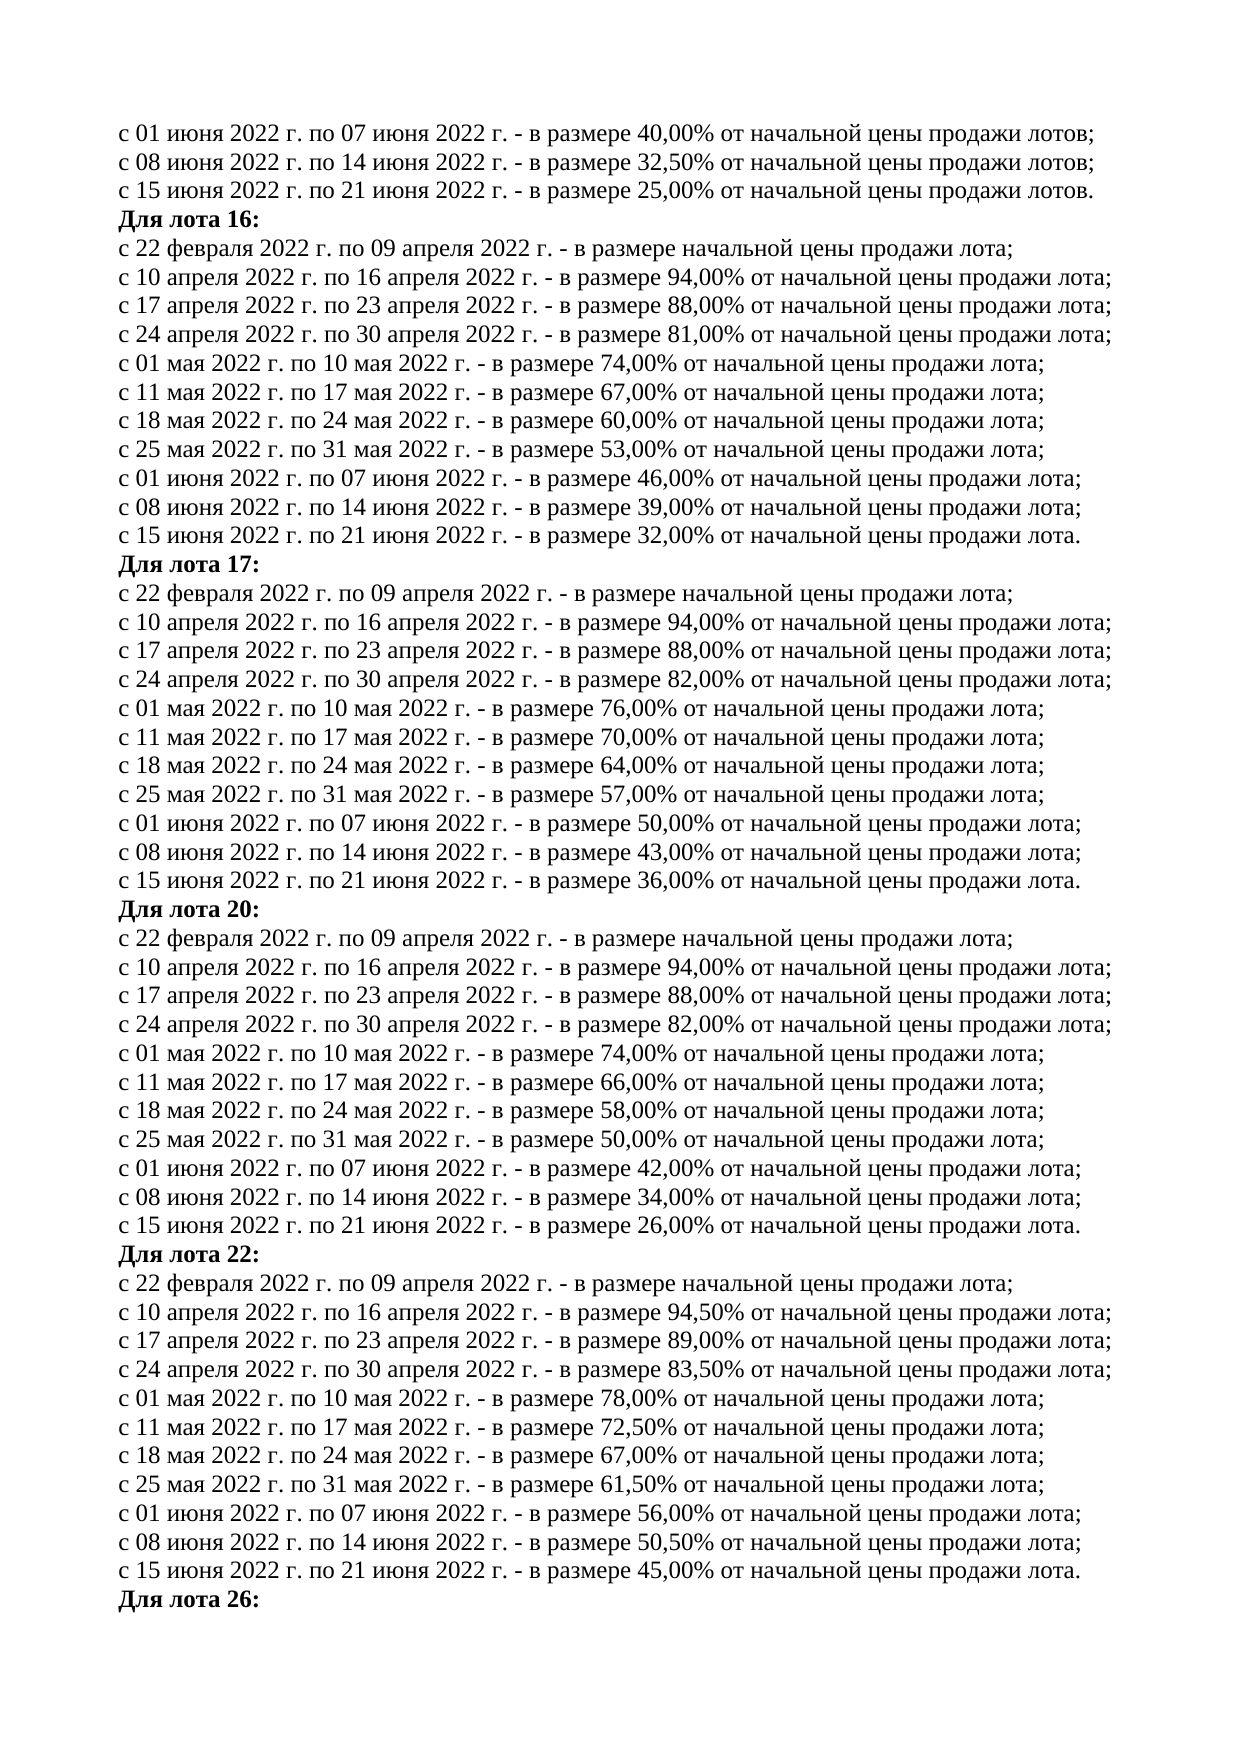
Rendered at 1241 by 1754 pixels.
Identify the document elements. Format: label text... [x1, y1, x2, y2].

text с 24 апреля 2022 г. по 30 апреля 2022 г. - в размере 83,50% от начальной цены продажи лота; [118, 1354, 1137, 1383]
text с 10 апреля 2022 г. по 16 апреля 2022 г. - в размере 94,50% от начальной цены продажи лота; [118, 1297, 1137, 1326]
text с 11 мая 2022 г. по 17 мая 2022 г. - в размере 72,50% от начальной цены продажи лота; [118, 1412, 1137, 1441]
text с 22 февраля 2022 г. по 09 апреля 2022 г. - в размере начальной цены продажи лота; [118, 1268, 1137, 1297]
text Для лота 17: [118, 549, 1137, 578]
text с 10 апреля 2022 г. по 16 апреля 2022 г. - в размере 94,00% от начальной цены продажи лота; [118, 952, 1137, 981]
text с 25 мая 2022 г. по 31 мая 2022 г. - в размере 61,50% от начальной цены продажи лота; [118, 1469, 1137, 1498]
text с 08 июня 2022 г. по 14 июня 2022 г. - в размере 50,50% от начальной цены продажи лота; [118, 1527, 1137, 1556]
text Для лота 22: [118, 1239, 1137, 1268]
text с 01 мая 2022 г. по 10 мая 2022 г. - в размере 74,00% от начальной цены продажи лота; [118, 348, 1137, 377]
text с 24 апреля 2022 г. по 30 апреля 2022 г. - в размере 81,00% от начальной цены продажи лота; [118, 319, 1137, 348]
text с 24 апреля 2022 г. по 30 апреля 2022 г. - в размере 82,00% от начальной цены продажи лота; [118, 1009, 1137, 1038]
text с 15 июня 2022 г. по 21 июня 2022 г. - в размере 26,00% от начальной цены продажи лота. [118, 1211, 1137, 1239]
text Для лота 20: [118, 894, 1137, 923]
text с 10 апреля 2022 г. по 16 апреля 2022 г. - в размере 94,00% от начальной цены продажи лота; [118, 607, 1137, 636]
text с 18 мая 2022 г. по 24 мая 2022 г. - в размере 58,00% от начальной цены продажи лота; [118, 1096, 1137, 1124]
text с 01 июня 2022 г. по 07 июня 2022 г. - в размере 42,00% от начальной цены продажи лота; [118, 1153, 1137, 1182]
text с 18 мая 2022 г. по 24 мая 2022 г. - в размере 60,00% от начальной цены продажи лота; [118, 406, 1137, 434]
text с 18 мая 2022 г. по 24 мая 2022 г. - в размере 67,00% от начальной цены продажи лота; [118, 1441, 1137, 1469]
text с 15 июня 2022 г. по 21 июня 2022 г. - в размере 25,00% от начальной цены продажи лотов. [118, 176, 1137, 204]
text с 25 мая 2022 г. по 31 мая 2022 г. - в размере 53,00% от начальной цены продажи лота; [118, 434, 1137, 463]
text с 18 мая 2022 г. по 24 мая 2022 г. - в размере 64,00% от начальной цены продажи лота; [118, 751, 1137, 779]
text с 08 июня 2022 г. по 14 июня 2022 г. - в размере 43,00% от начальной цены продажи лота; [118, 837, 1137, 866]
text с 17 апреля 2022 г. по 23 апреля 2022 г. - в размере 88,00% от начальной цены продажи лота; [118, 636, 1137, 664]
text с 11 мая 2022 г. по 17 мая 2022 г. - в размере 70,00% от начальной цены продажи лота; [118, 722, 1137, 751]
text с 24 апреля 2022 г. по 30 апреля 2022 г. - в размере 82,00% от начальной цены продажи лота; [118, 664, 1137, 693]
text с 25 мая 2022 г. по 31 мая 2022 г. - в размере 57,00% от начальной цены продажи лота; [118, 779, 1137, 808]
text с 01 мая 2022 г. по 10 мая 2022 г. - в размере 78,00% от начальной цены продажи лота; [118, 1383, 1137, 1412]
text с 11 мая 2022 г. по 17 мая 2022 г. - в размере 67,00% от начальной цены продажи лота; [118, 377, 1137, 406]
text с 17 апреля 2022 г. по 23 апреля 2022 г. - в размере 88,00% от начальной цены продажи лота; [118, 291, 1137, 319]
text с 01 июня 2022 г. по 07 июня 2022 г. - в размере 46,00% от начальной цены продажи лота; [118, 463, 1137, 492]
text с 11 мая 2022 г. по 17 мая 2022 г. - в размере 66,00% от начальной цены продажи лота; [118, 1067, 1137, 1096]
text с 01 июня 2022 г. по 07 июня 2022 г. - в размере 50,00% от начальной цены продажи лота; [118, 808, 1137, 837]
text с 17 апреля 2022 г. по 23 апреля 2022 г. - в размере 88,00% от начальной цены продажи лота; [118, 981, 1137, 1009]
text с 10 апреля 2022 г. по 16 апреля 2022 г. - в размере 94,00% от начальной цены продажи лота; [118, 262, 1137, 291]
text с 17 апреля 2022 г. по 23 апреля 2022 г. - в размере 89,00% от начальной цены продажи лота; [118, 1326, 1137, 1354]
text с 08 июня 2022 г. по 14 июня 2022 г. - в размере 39,00% от начальной цены продажи лота; [118, 492, 1137, 521]
text с 08 июня 2022 г. по 14 июня 2022 г. - в размере 34,00% от начальной цены продажи лота; [118, 1182, 1137, 1211]
text с 22 февраля 2022 г. по 09 апреля 2022 г. - в размере начальной цены продажи лота; [118, 233, 1137, 262]
text с 01 июня 2022 г. по 07 июня 2022 г. - в размере 40,00% от начальной цены продажи лотов; [118, 118, 1137, 147]
text с 01 июня 2022 г. по 07 июня 2022 г. - в размере 56,00% от начальной цены продажи лота; [118, 1498, 1137, 1527]
text с 22 февраля 2022 г. по 09 апреля 2022 г. - в размере начальной цены продажи лота; [118, 923, 1137, 952]
text с 15 июня 2022 г. по 21 июня 2022 г. - в размере 36,00% от начальной цены продажи лота. [118, 866, 1137, 894]
text Для лота 16: [118, 204, 1137, 233]
text Для лота 26: [118, 1584, 1137, 1613]
text с 25 мая 2022 г. по 31 мая 2022 г. - в размере 50,00% от начальной цены продажи лота; [118, 1124, 1137, 1153]
text с 15 июня 2022 г. по 21 июня 2022 г. - в размере 45,00% от начальной цены продажи лота. [118, 1556, 1137, 1584]
text с 15 июня 2022 г. по 21 июня 2022 г. - в размере 32,00% от начальной цены продажи лота. [118, 521, 1137, 549]
text с 08 июня 2022 г. по 14 июня 2022 г. - в размере 32,50% от начальной цены продажи лотов; [118, 147, 1137, 176]
text с 01 мая 2022 г. по 10 мая 2022 г. - в размере 76,00% от начальной цены продажи лота; [118, 693, 1137, 722]
text с 22 февраля 2022 г. по 09 апреля 2022 г. - в размере начальной цены продажи лота; [118, 578, 1137, 607]
text с 01 мая 2022 г. по 10 мая 2022 г. - в размере 74,00% от начальной цены продажи лота; [118, 1038, 1137, 1067]
